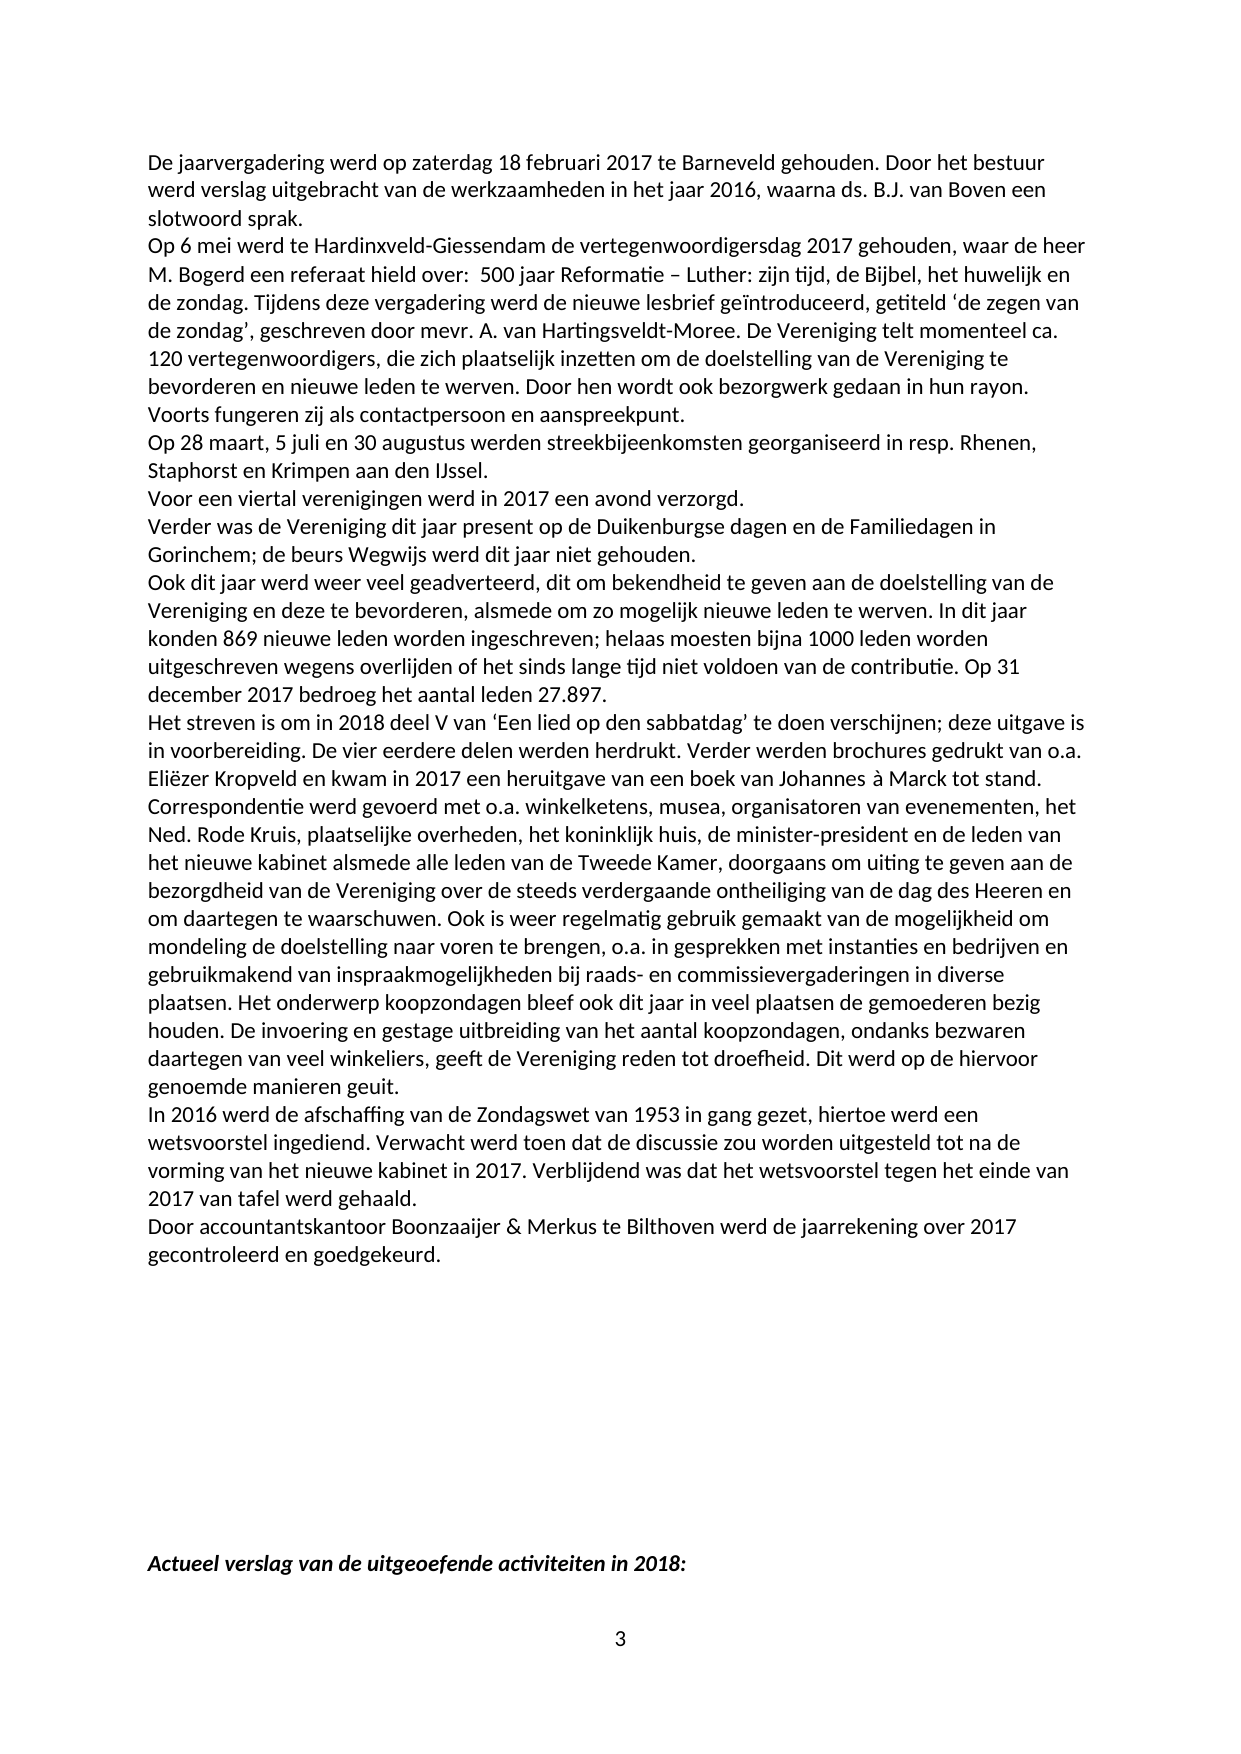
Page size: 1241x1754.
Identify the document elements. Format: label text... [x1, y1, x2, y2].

text De jaarvergadering werd op zaterdag 18 februari 2017 te Barneveld gehouden. Door het bestuur werd verslag uitgebracht van de werkzaamheden in het jaar 2016, waarna ds. B.J. van Boven een slotwoord sprak. [148, 148, 1093, 232]
text Ook dit jaar werd weer veel geadverteerd, dit om bekendheid te geven aan de doelstelling van de Vereniging en deze te bevorderen, alsmede om zo mogelijk nieuwe leden te werven. In dit jaar konden 869 nieuwe leden worden ingeschreven; helaas moesten bijna 1000 leden worden uitgeschreven wegens overlijden of het sinds lange tijd niet voldoen van de contributie. Op 31 december 2017 bedroeg het aantal leden 27.897. [148, 568, 1093, 708]
text Actueel verslag van de uitgeoefende activiteiten in 2018: [148, 1549, 1093, 1577]
text Op 6 mei werd te Hardinxveld-Giessendam de vertegenwoordigersdag 2017 gehouden, waar de heer M. Bogerd een referaat hield over: 500 jaar Reformatie – Luther: zijn tijd, de Bijbel, het huwelijk en de zondag. Tijdens deze vergadering werd de nieuwe lesbrief geïntroduceerd, getiteld ‘de zegen van de zondag’, geschreven door mevr. A. van Hartingsveldt-Moree. De Vereniging telt momenteel ca. 120 vertegenwoordigers, die zich plaatselijk inzetten om de doelstelling van de Vereniging te bevorderen en nieuwe leden te werven. Door hen wordt ook bezorgwerk gedaan in hun rayon. Voorts fungeren zij als contactpersoon en aanspreekpunt. [148, 232, 1093, 428]
text In 2016 werd de afschaffing van de Zondagswet van 1953 in gang gezet, hiertoe werd een wetsvoorstel ingediend. Verwacht werd toen dat de discussie zou worden uitgesteld tot na de vorming van het nieuwe kabinet in 2017. Verblijdend was dat het wetsvoorstel tegen het einde van 2017 van tafel werd gehaald. [148, 1100, 1093, 1212]
text Verder was de Vereniging dit jaar present op de Duikenburgse dagen en de Familiedagen in Gorinchem; de beurs Wegwijs werd dit jaar niet gehouden. [148, 512, 1093, 568]
text Door accountantskantoor Boonzaaijer & Merkus te Bilthoven werd de jaarrekening over 2017 gecontroleerd en goedgekeurd. [148, 1212, 1093, 1268]
text Correspondentie werd gevoerd met o.a. winkelketens, musea, organisatoren van evenementen, het Ned. Rode Kruis, plaatselijke overheden, het koninklijk huis, de minister-president en de leden van het nieuwe kabinet alsmede alle leden van de Tweede Kamer, doorgaans om uiting te geven aan de bezorgdheid van de Vereniging over de steeds verdergaande ontheiliging van de dag des Heeren en om daartegen te waarschuwen. Ook is weer regelmatig gebruik gemaakt van de mogelijkheid om mondeling de doelstelling naar voren te brengen, o.a. in gesprekken met instanties en bedrijven en gebruikmakend van inspraakmogelijkheden bij raads- en commissievergaderingen in diverse plaatsen. Het onderwerp koopzondagen bleef ook dit jaar in veel plaatsen de gemoederen bezig houden. De invoering en gestage uitbreiding van het aantal koopzondagen, ondanks bezwaren daartegen van veel winkeliers, geeft de Vereniging reden tot droefheid. Dit werd op de hiervoor genoemde manieren geuit. [148, 792, 1093, 1100]
text Op 28 maart, 5 juli en 30 augustus werden streekbijeenkomsten georganiseerd in resp. Rhenen, Staphorst en Krimpen aan den IJssel. [148, 428, 1093, 484]
text Voor een viertal verenigingen werd in 2017 een avond verzorgd. [148, 484, 1093, 512]
text Het streven is om in 2018 deel V van ‘Een lied op den sabbatdag’ te doen verschijnen; deze uitgave is in voorbereiding. De vier eerdere delen werden herdrukt. Verder werden brochures gedrukt van o.a. Eliëzer Kropveld en kwam in 2017 een heruitgave van een boek van Johannes à Marck tot stand. [148, 708, 1093, 792]
